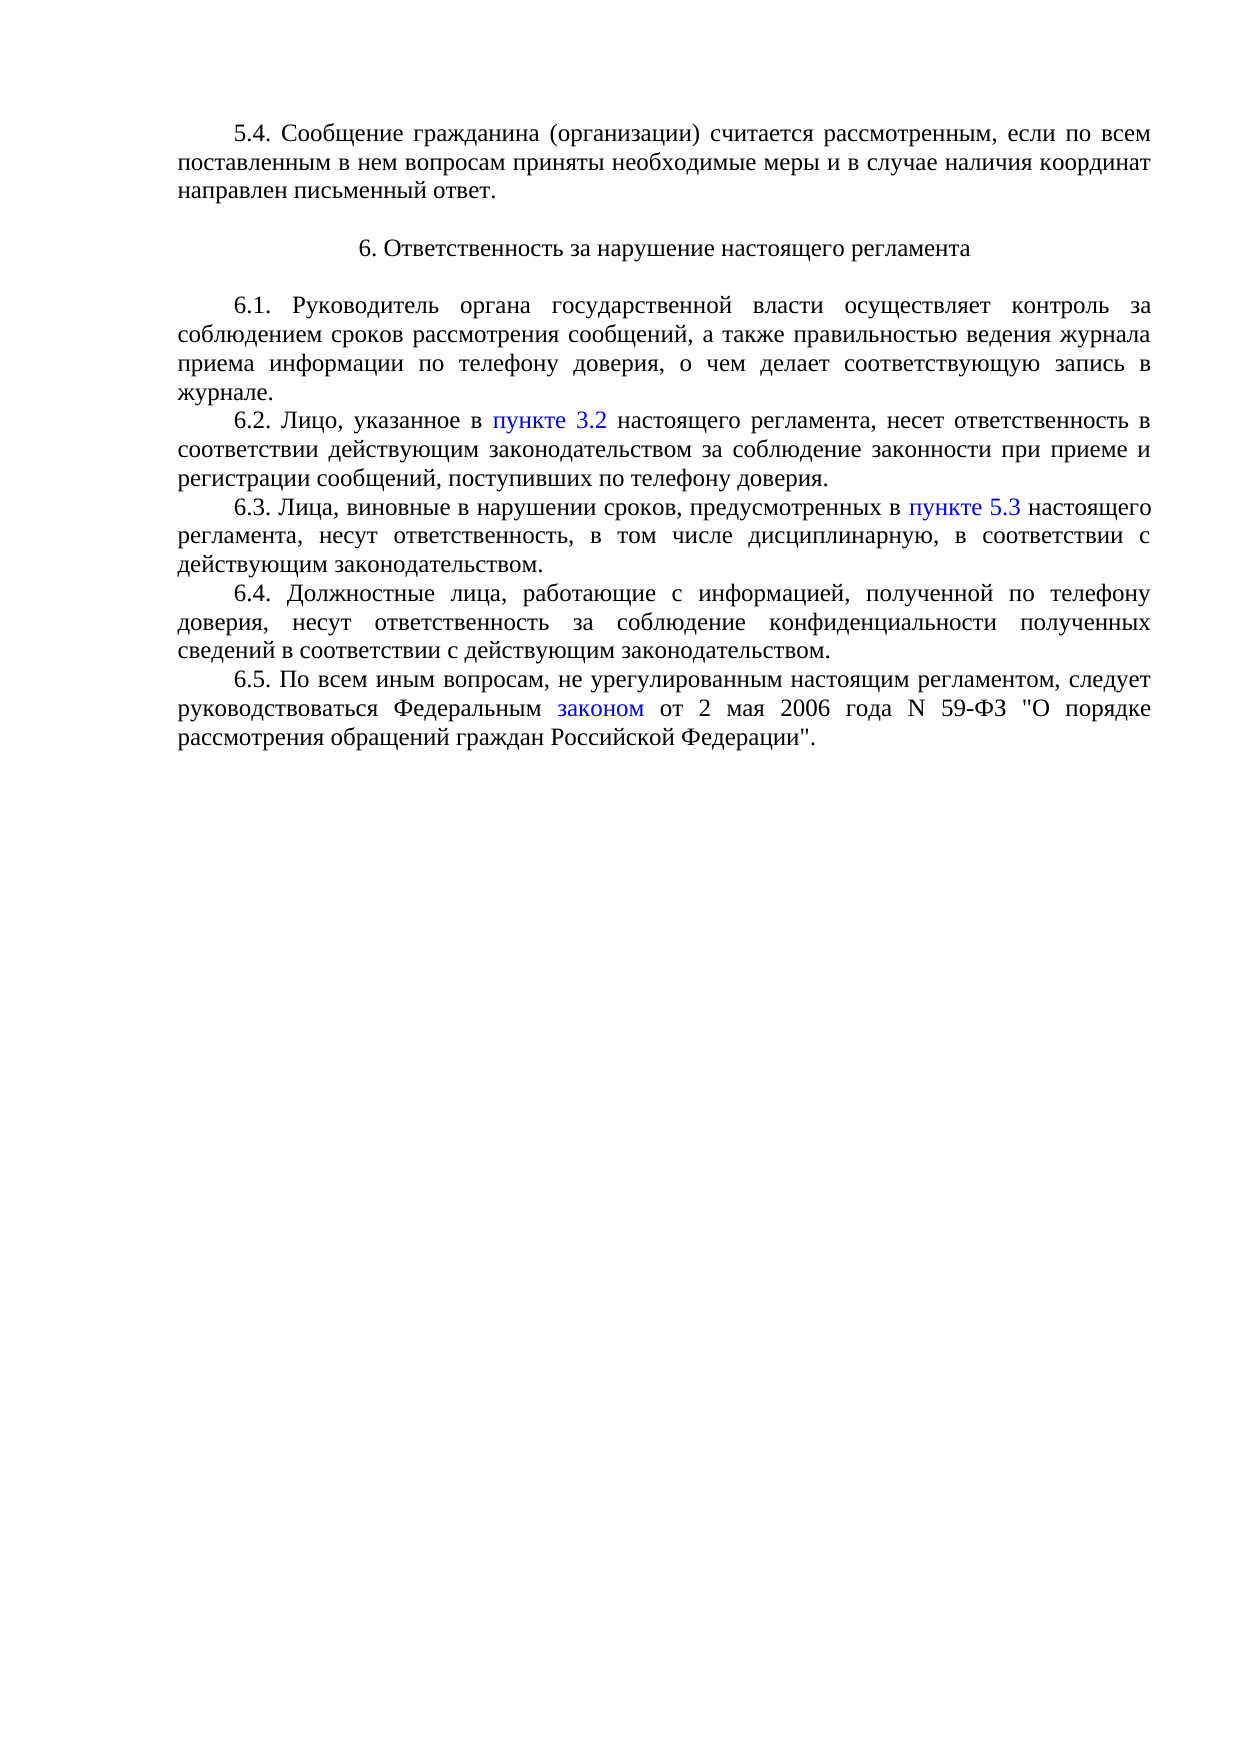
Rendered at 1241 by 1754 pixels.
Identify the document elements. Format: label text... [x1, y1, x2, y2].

text 6.1. Руководитель органа государственной власти осуществляет контроль за соблюдением сроков рассмотрения сообщений, а также правильностью ведения журнала приема информации по телефону доверия, о чем делает соответствующую запись в журнале. [177, 291, 1152, 406]
text 6.4. Должностные лица, работающие с информацией, полученной по телефону доверия, несут ответственность за соблюдение конфиденциальности полученных сведений в соответствии с действующим законодательством. [177, 578, 1152, 664]
text 6.3. Лица, виновные в нарушении сроков, предусмотренных в пункте 5.3 настоящего регламента, несут ответственность, в том числе дисциплинарную, в соответствии с действующим законодательством. [177, 492, 1152, 578]
text 6. Ответственность за нарушение настоящего регламента [177, 233, 1152, 262]
text 5.4. Сообщение гражданина (организации) считается рассмотренным, если по всем поставленным в нем вопросам приняты необходимые меры и в случае наличия координат направлен письменный ответ. [177, 118, 1152, 204]
text 6.5. По всем иным вопросам, не урегулированным настоящим регламентом, следует руководствоваться Федеральным законом от 2 мая 2006 года N 59-ФЗ "О порядке рассмотрения обращений граждан Российской Федерации". [177, 664, 1152, 751]
text 6.2. Лицо, указанное в пункте 3.2 настоящего регламента, несет ответственность в соответствии действующим законодательством за соблюдение законности при приеме и регистрации сообщений, поступивших по телефону доверия. [177, 406, 1152, 492]
